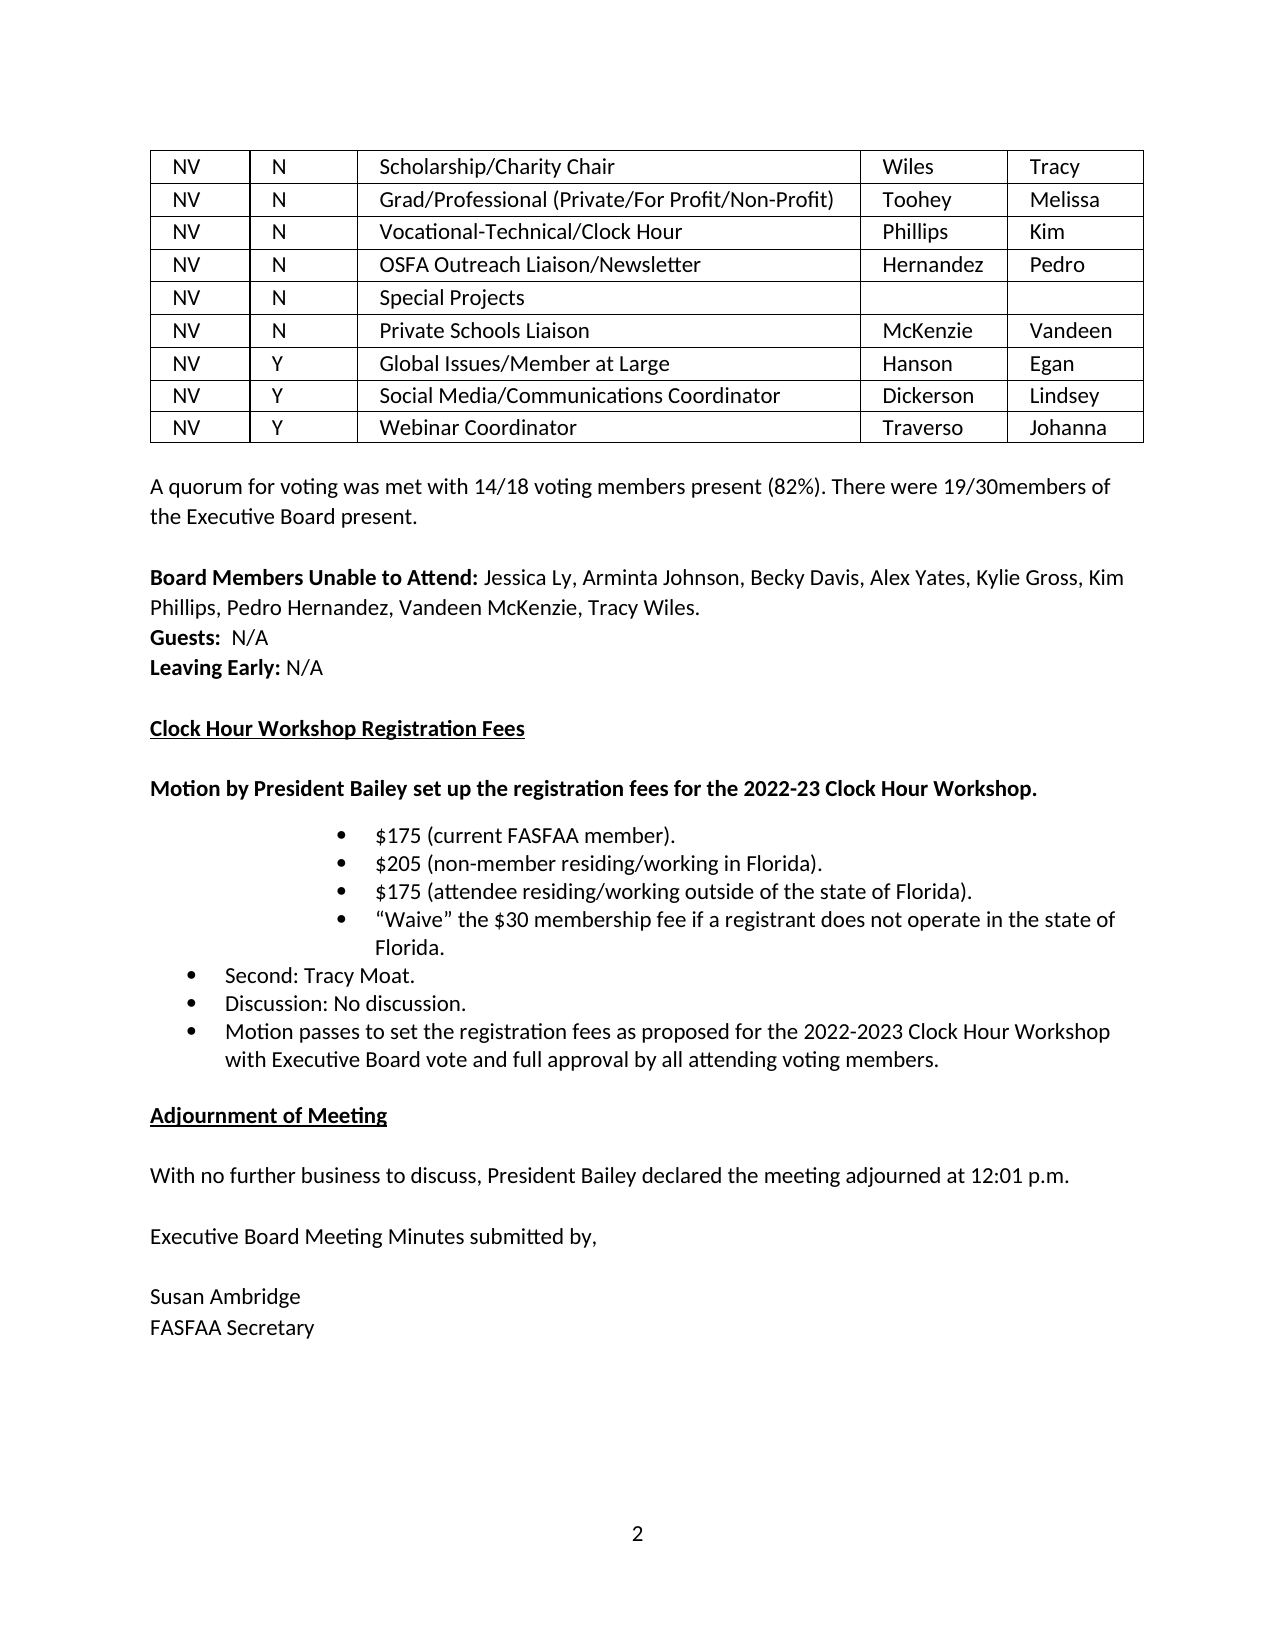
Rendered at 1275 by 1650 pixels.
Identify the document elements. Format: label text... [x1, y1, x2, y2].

table_cell Vandeen [1008, 315, 1143, 347]
table_cell NV [151, 412, 249, 442]
table_cell NV [151, 151, 249, 183]
text Guests: N/A [150, 623, 1125, 651]
table_cell N [251, 184, 357, 216]
table_cell Toohey [861, 184, 1007, 216]
table_cell Pedro [1008, 250, 1143, 281]
table_cell N [251, 315, 357, 347]
list $175 (current FASFAA member). [337, 821, 1125, 849]
table_cell Grad/Professional (Private/For Profit/Non-Profit) [358, 184, 860, 216]
table_cell NV [151, 348, 249, 380]
table_cell Kim [1008, 217, 1143, 248]
text Adjournment of Meeting [150, 1101, 1125, 1129]
list “Waive” the $30 membership fee if a registrant does not operate in the state of Florida. [337, 905, 1125, 961]
table_cell Hernandez [861, 250, 1007, 281]
table_cell Global Issues/Member at Large [358, 348, 860, 380]
table_cell [861, 282, 1007, 314]
table_cell NV [151, 250, 249, 281]
table_cell NV [151, 282, 249, 314]
table_cell McKenzie [861, 315, 1007, 347]
list Discussion: No discussion. [187, 989, 1125, 1017]
text FASFAA Secretary [150, 1313, 1125, 1341]
table_cell Egan [1008, 348, 1143, 380]
table_cell Scholarship/Charity Chair [358, 151, 860, 183]
text Leaving Early: N/A [150, 653, 1125, 681]
table_cell N [251, 250, 357, 281]
table_cell Social Media/Communications Coordinator [358, 381, 860, 411]
table_cell Y [251, 348, 357, 380]
text Motion by President Bailey set up the registration fees for the 2022-23 Clock Hour Workshop. [150, 774, 1125, 802]
list Second: Tracy Moat. [187, 961, 1125, 989]
table_cell Wiles [861, 151, 1007, 183]
table_cell OSFA Outreach Liaison/Newsletter [358, 250, 860, 281]
table_cell Dickerson [861, 381, 1007, 411]
table_cell N [251, 151, 357, 183]
table_cell NV [151, 381, 249, 411]
table_cell Y [251, 381, 357, 411]
table_cell Y [251, 412, 357, 442]
text A quorum for voting was met with 14/18 voting members present (82%). There were 19/30members of the Executive Board present. [150, 472, 1125, 530]
text With no further business to discuss, President Bailey declared the meeting adjourned at 12:01 p.m. [150, 1162, 1125, 1190]
table_cell NV [151, 184, 249, 216]
table_cell NV [151, 315, 249, 347]
list $205 (non-member residing/working in Florida). [337, 849, 1125, 877]
table_cell NV [151, 217, 249, 248]
table_cell Traverso [861, 412, 1007, 442]
text Executive Board Meeting Minutes submitted by, [150, 1222, 1125, 1250]
table_cell Phillips [861, 217, 1007, 248]
table_cell Special Projects [358, 282, 860, 314]
table_cell N [251, 217, 357, 248]
table_cell Johanna [1008, 412, 1143, 442]
table_cell Hanson [861, 348, 1007, 380]
table_cell Lindsey [1008, 381, 1143, 411]
list $175 (attendee residing/working outside of the state of Florida). [337, 877, 1125, 905]
table_cell Private Schools Liaison [358, 315, 860, 347]
table_cell Melissa [1008, 184, 1143, 216]
table_cell Tracy [1008, 151, 1143, 183]
table_cell Vocational-Technical/Clock Hour [358, 217, 860, 248]
table_cell N [251, 282, 357, 314]
table_cell [1008, 282, 1143, 314]
list Motion passes to set the registration fees as proposed for the 2022-2023 Clock Hour Workshop with Executive Board vote and full approval by all attending voting members. [187, 1017, 1125, 1073]
table_cell Webinar Coordinator [358, 412, 860, 442]
text Susan Ambridge [150, 1282, 1125, 1311]
text Clock Hour Workshop Registration Fees [150, 714, 1125, 742]
text Board Members Unable to Attend: Jessica Ly, Arminta Johnson, Becky Davis, Alex Yates, Kylie Gross, Kim Phillips, Pedro Hernandez, Vandeen McKenzie, Tracy Wiles. [150, 563, 1125, 621]
